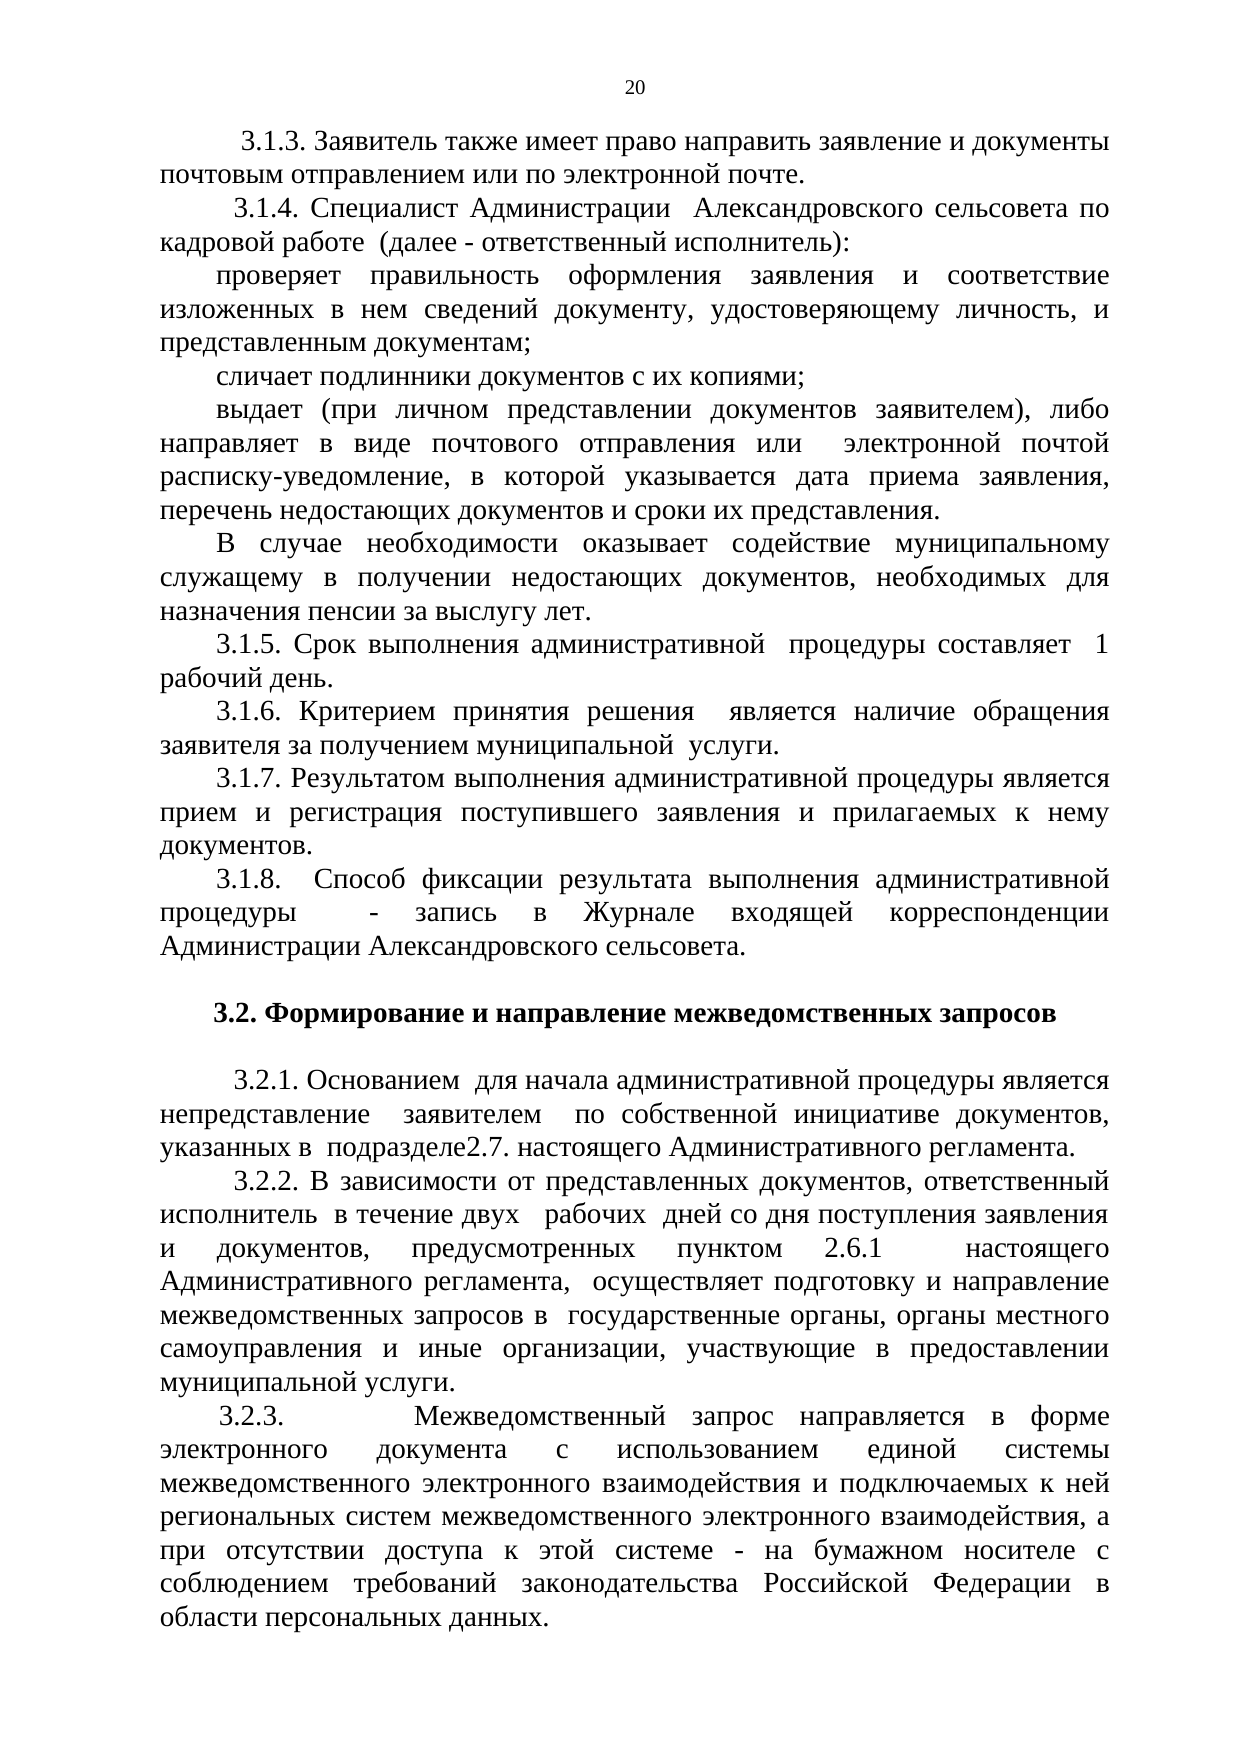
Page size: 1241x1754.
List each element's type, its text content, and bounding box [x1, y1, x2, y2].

text В случае необходимости оказывает содействие муниципальному служащему в получении недостающих документов, необходимых для назначения пенсии за выслугу лет. [159, 526, 1110, 626]
text проверяет правильность оформления заявления и соответствие изложенных в нем сведений документу, удостоверяющему личность, и представленным документам; [159, 257, 1110, 358]
text выдает (при личном представлении документов заявителем), либо направляет в виде почтового отправления или электронной почтой расписку-уведомление, в которой указывается дата приема заявления, перечень недостающих документов и сроки их представления. [159, 391, 1110, 526]
text 3.1.8. Способ фиксации результата выполнения административной процедуры - запись в Журнале входящей корреспонденции Администрации Александровского сельсовета. [159, 861, 1110, 962]
text 3.1.4. Специалист Администрации Александровского сельсовета по кадровой работе (далее - ответственный исполнитель): [159, 190, 1110, 257]
text 3.2. Формирование и направление межведомственных запросов [159, 995, 1110, 1029]
text 3.2.2. В зависимости от представленных документов, ответственный исполнитель в течение двух рабочих дней со дня поступления заявления и документов, предусмотренных пунктом 2.6.1 настоящего Административного регламента, осуществляет подготовку и направление межведомственных запросов в государственные органы, органы местного самоуправления и иные организации, участвующие в предоставлении муниципальной услуги. [159, 1163, 1110, 1398]
text 3.2.3. Межведомственный запрос направляется в форме электронного документа с использованием единой системы межведомственного электронного взаимодействия и подключаемых к ней региональных систем межведомственного электронного взаимодействия, а при отсутствии доступа к этой системе - на бумажном носителе с соблюдением требований законодательства Российской Федерации в области персональных данных. [159, 1398, 1110, 1632]
text 3.1.3. Заявитель также имеет право направить заявление и документы почтовым отправлением или по электронной почте. [159, 123, 1110, 190]
text 3.1.7. Результатом выполнения административной процедуры является прием и регистрация поступившего заявления и прилагаемых к нему документов. [159, 760, 1110, 861]
text 3.1.6. Критерием принятия решения является наличие обращения заявителя за получением муниципальной услуги. [159, 693, 1110, 760]
text 3.2.1. Основанием для начала административной процедуры является непредставление заявителем по собственной инициативе документов, указанных в подразделе2.7. настоящего Административного регламента. [159, 1062, 1110, 1163]
text 3.1.5. Срок выполнения административной процедуры составляет 1 рабочий день. [159, 626, 1110, 693]
text сличает подлинники документов с их копиями; [159, 358, 1110, 391]
